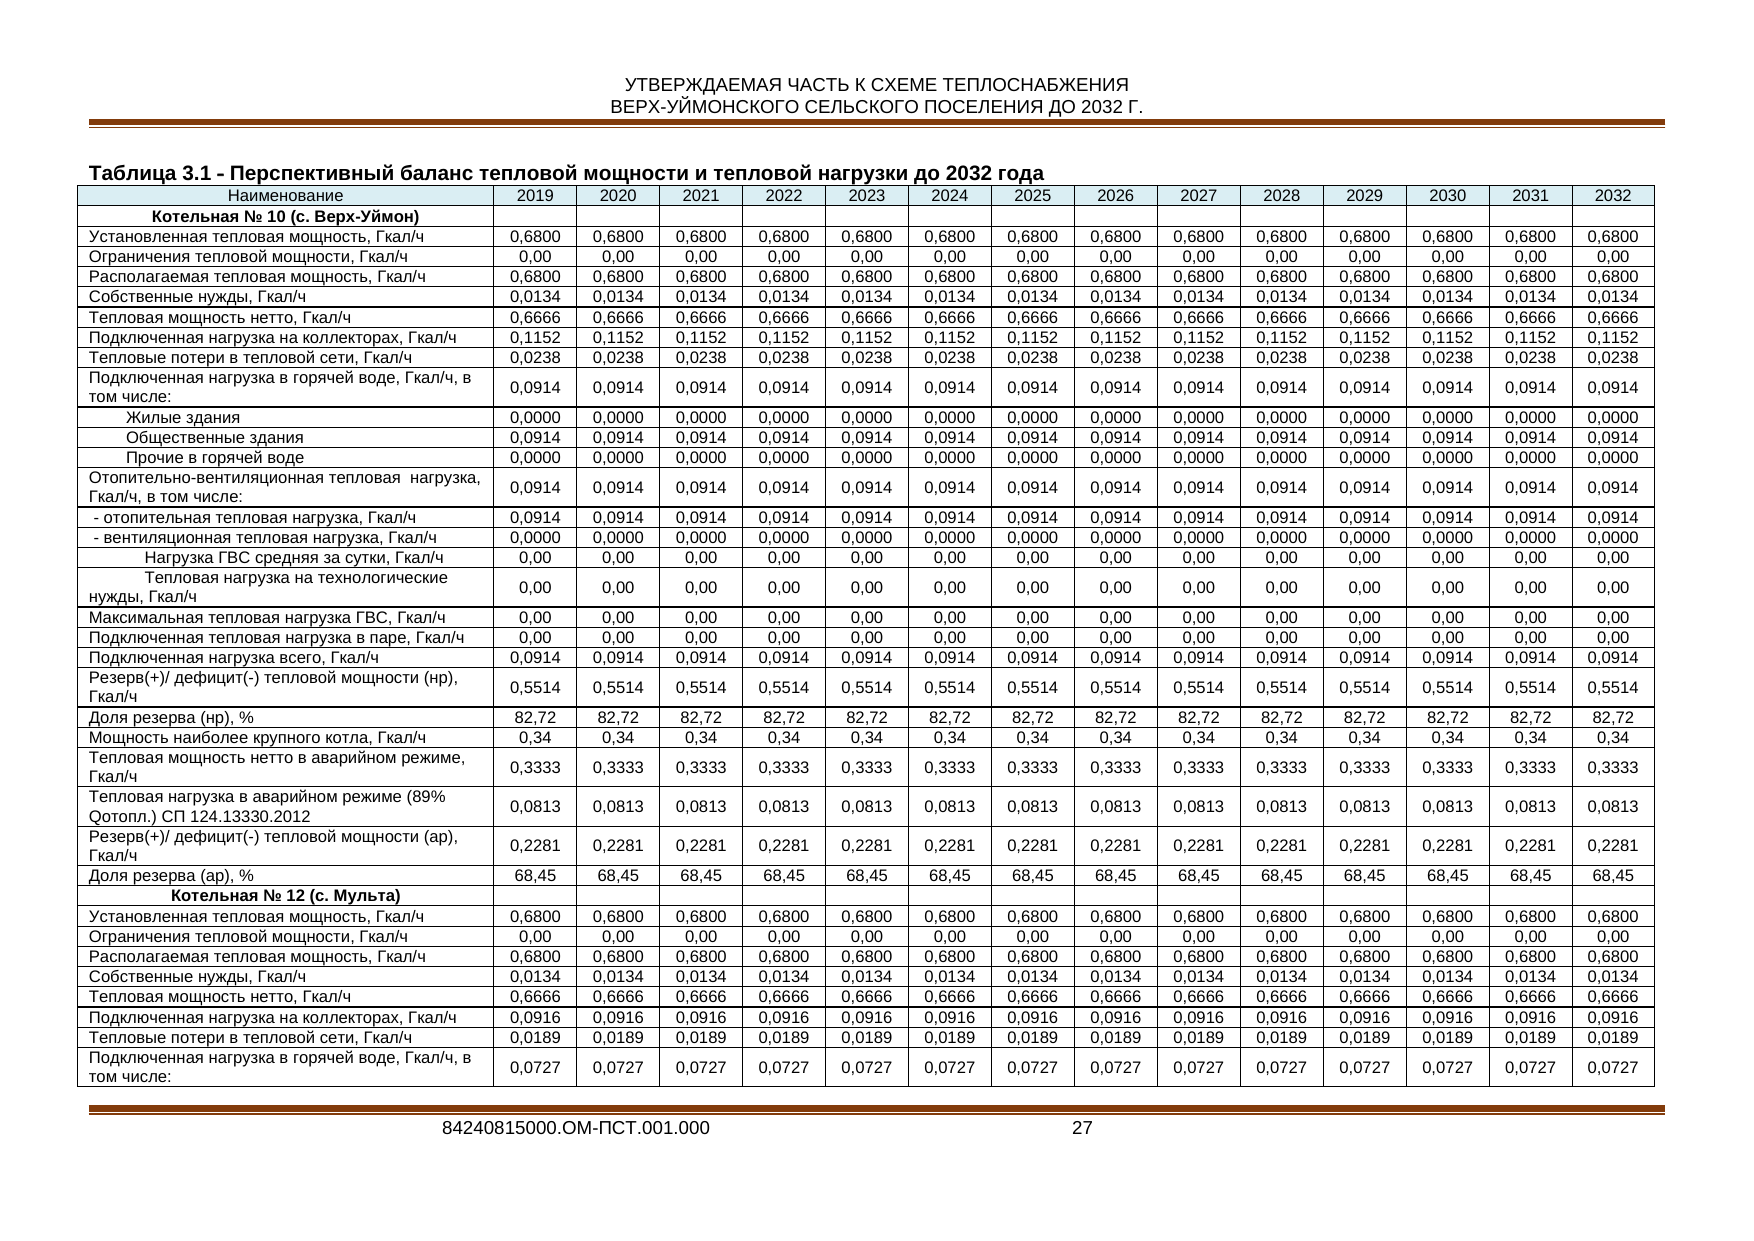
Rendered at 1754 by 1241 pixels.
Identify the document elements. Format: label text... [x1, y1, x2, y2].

table_cell 0,6666 [1407, 987, 1489, 1006]
table_cell Резерв(+)/ дефицит(-) тепловой мощности (нр), Гкал/ч [78, 668, 493, 706]
table_cell Жилые здания [78, 408, 493, 427]
table_cell 0,0134 [1573, 967, 1654, 986]
table_cell 0,6800 [909, 227, 991, 246]
table_cell 0,0914 [1158, 428, 1240, 447]
table_cell 0,6800 [909, 947, 991, 966]
table_cell 0,34 [1490, 728, 1572, 747]
table_cell 0,6666 [909, 308, 991, 327]
table_cell 0,00 [1075, 247, 1157, 266]
table_cell [1158, 886, 1240, 905]
table_cell 0,0000 [1324, 448, 1406, 467]
table_cell 0,0134 [577, 287, 659, 306]
table_cell 0,0914 [577, 648, 659, 667]
table_header 2031 [1490, 186, 1572, 205]
table_cell 0,6666 [1490, 987, 1572, 1006]
table_cell 0,0914 [909, 468, 991, 506]
table_header Наименование [78, 186, 493, 205]
table_cell 0,0727 [1573, 1048, 1654, 1086]
table_cell 0,0134 [1158, 287, 1240, 306]
table_cell 0,0727 [1158, 1048, 1240, 1086]
table_cell 0,6666 [743, 987, 825, 1006]
table_cell 0,0914 [743, 648, 825, 667]
table_cell 82,72 [577, 708, 659, 727]
table_cell 0,3333 [1490, 748, 1572, 786]
table_cell 0,00 [1324, 568, 1406, 606]
table_cell 0,6800 [1075, 906, 1157, 926]
table_cell Резерв(+)/ дефицит(-) тепловой мощности (ар), Гкал/ч [78, 827, 493, 865]
table_cell [660, 206, 742, 226]
table_cell 0,0914 [909, 428, 991, 447]
table_cell [743, 886, 825, 905]
table_cell 68,45 [992, 866, 1074, 885]
table_cell 0,3333 [826, 748, 908, 786]
table_cell 0,0189 [1158, 1028, 1240, 1047]
table_cell 0,0000 [909, 528, 991, 547]
table_cell 0,0727 [826, 1048, 908, 1086]
table_cell 0,0189 [1075, 1028, 1157, 1047]
table_cell 0,0916 [1490, 1008, 1572, 1027]
table_cell 0,0914 [826, 368, 908, 406]
table_cell 0,0000 [1573, 528, 1654, 547]
table_cell 0,0000 [1241, 408, 1323, 427]
table_cell 0,6666 [992, 308, 1074, 327]
table_cell Тепловые потери в тепловой сети, Гкал/ч [78, 1028, 493, 1047]
table_cell 0,0000 [1407, 448, 1489, 467]
table_cell 0,34 [909, 728, 991, 747]
table_cell 0,00 [577, 927, 659, 946]
table_cell 0,5514 [1241, 668, 1323, 706]
table_cell Максимальная тепловая нагрузка ГВС, Гкал/ч [78, 608, 493, 627]
table_cell 0,00 [1490, 247, 1572, 266]
table_cell 82,72 [1158, 708, 1240, 727]
table_cell 0,6800 [660, 906, 742, 926]
table_cell 0,3333 [1324, 748, 1406, 786]
table_cell 0,0134 [909, 287, 991, 306]
table_cell 0,2281 [494, 827, 576, 865]
table_cell 0,0134 [660, 287, 742, 306]
table_cell 0,00 [992, 628, 1074, 647]
table_cell 0,0134 [909, 967, 991, 986]
table_cell Располагаемая тепловая мощность, Гкал/ч [78, 267, 493, 286]
table_cell 0,00 [826, 548, 908, 567]
table_cell 0,00 [743, 247, 825, 266]
table_header 2025 [992, 186, 1074, 205]
table_cell 0,0000 [577, 448, 659, 467]
table_cell 0,00 [577, 608, 659, 627]
table_header 2029 [1324, 186, 1406, 205]
table_cell 0,00 [1490, 548, 1572, 567]
table_cell 0,6666 [909, 987, 991, 1006]
table_header 2021 [660, 186, 742, 205]
table_cell 0,00 [1407, 247, 1489, 266]
table_cell 0,0238 [1324, 348, 1406, 367]
table_cell 0,2281 [1324, 827, 1406, 865]
table_cell 0,0000 [660, 528, 742, 547]
text Таблица .1 Перспективный баланс тепловой мощности и тепловой нагрузки до 2032 года [89, 148, 1665, 185]
table_header 2030 [1407, 186, 1489, 205]
table_cell [1158, 206, 1240, 226]
table_cell 0,5514 [577, 668, 659, 706]
table_cell 0,0238 [1407, 348, 1489, 367]
table_cell 82,72 [1407, 708, 1489, 727]
table_cell 0,2281 [909, 827, 991, 865]
table_cell 0,0238 [743, 348, 825, 367]
table_cell 0,6800 [743, 267, 825, 286]
table_cell 0,0238 [1075, 348, 1157, 367]
table_cell 82,72 [1573, 708, 1654, 727]
table_cell 0,6800 [577, 267, 659, 286]
table_cell 0,0727 [909, 1048, 991, 1086]
table_cell 0,0914 [992, 648, 1074, 667]
table_cell 0,0914 [1158, 508, 1240, 527]
table_cell 0,6800 [1490, 947, 1572, 966]
table_cell 0,6800 [1407, 947, 1489, 966]
table_cell 0,00 [1490, 568, 1572, 606]
table_cell 0,6800 [1324, 947, 1406, 966]
table_cell 0,2281 [1158, 827, 1240, 865]
table_cell 0,00 [660, 548, 742, 567]
table_cell 0,0916 [1324, 1008, 1406, 1027]
table_cell 82,72 [660, 708, 742, 727]
table_cell 0,00 [826, 628, 908, 647]
table_cell 0,6800 [577, 227, 659, 246]
table_cell 0,34 [577, 728, 659, 747]
table_cell 0,6666 [1241, 987, 1323, 1006]
table_cell Тепловые потери в тепловой сети, Гкал/ч [78, 348, 493, 367]
table_cell 0,6800 [743, 227, 825, 246]
table_cell 0,0914 [1407, 508, 1489, 527]
table_cell 0,00 [660, 247, 742, 266]
table_cell 0,0134 [494, 287, 576, 306]
table_cell 0,00 [1324, 247, 1406, 266]
table_cell 0,0000 [494, 408, 576, 427]
table_cell 0,6666 [1158, 987, 1240, 1006]
table_cell 0,0134 [992, 967, 1074, 986]
table_cell 0,6666 [1573, 308, 1654, 327]
table_cell 0,6800 [1407, 906, 1489, 926]
table_cell 0,0189 [909, 1028, 991, 1047]
table_cell 0,0914 [577, 368, 659, 406]
table_cell 0,0000 [1490, 448, 1572, 467]
table_cell 0,0914 [1158, 368, 1240, 406]
table_cell 0,0813 [577, 787, 659, 826]
table_cell 0,6800 [909, 906, 991, 926]
table_cell 0,6800 [1490, 267, 1572, 286]
table_cell 0,0914 [577, 508, 659, 527]
table_cell Установленная тепловая мощность, Гкал/ч [78, 227, 493, 246]
table_cell 0,0914 [494, 508, 576, 527]
table_cell 0,00 [494, 628, 576, 647]
table_cell 0,3333 [1407, 748, 1489, 786]
table_cell 0,6666 [992, 987, 1074, 1006]
table_cell 0,6800 [1573, 947, 1654, 966]
table_cell 0,0914 [1573, 648, 1654, 667]
table_cell 0,00 [1573, 927, 1654, 946]
table_cell 0,34 [1573, 728, 1654, 747]
table_cell 0,0000 [1241, 528, 1323, 547]
table_cell 0,0916 [1573, 1008, 1654, 1027]
table_cell 0,0813 [992, 787, 1074, 826]
table_cell 0,0134 [660, 967, 742, 986]
table_cell 0,3333 [577, 748, 659, 786]
table_cell 0,0914 [494, 468, 576, 506]
table_cell [992, 206, 1074, 226]
table_cell 0,3333 [1158, 748, 1240, 786]
table_cell - отопительная тепловая нагрузка, Гкал/ч [78, 508, 493, 527]
table_cell 0,0914 [1324, 508, 1406, 527]
table_cell 0,0916 [1075, 1008, 1157, 1027]
table_cell 0,0914 [1241, 428, 1323, 447]
table_cell 0,34 [1075, 728, 1157, 747]
table_cell 0,1152 [1407, 328, 1489, 347]
table_cell 0,5514 [1573, 668, 1654, 706]
table_cell 0,0189 [1573, 1028, 1654, 1047]
table_cell 0,0914 [992, 368, 1074, 406]
table_cell Нагрузка ГВС средняя за сутки, Гкал/ч [78, 548, 493, 567]
table_cell 0,0813 [826, 787, 908, 826]
table_cell [494, 206, 576, 226]
table_cell [826, 206, 908, 226]
table_cell [826, 886, 908, 905]
table_cell 0,34 [743, 728, 825, 747]
table_cell 0,0134 [1490, 287, 1572, 306]
table_cell 0,6800 [494, 947, 576, 966]
table_cell 0,00 [826, 927, 908, 946]
table_cell 0,0914 [1158, 468, 1240, 506]
table_cell 0,2281 [1407, 827, 1489, 865]
table_cell 0,0914 [1075, 508, 1157, 527]
table_cell 0,00 [909, 628, 991, 647]
table_cell 0,00 [494, 608, 576, 627]
table_cell 0,0000 [826, 408, 908, 427]
table_cell 0,6800 [1573, 227, 1654, 246]
table_cell 0,00 [743, 568, 825, 606]
table_cell 0,00 [743, 927, 825, 946]
table_header 2020 [577, 186, 659, 205]
table_cell [1241, 206, 1323, 226]
table_cell 0,0134 [494, 967, 576, 986]
table_cell 0,00 [909, 608, 991, 627]
table_cell 0,5514 [743, 668, 825, 706]
table_cell 0,00 [660, 608, 742, 627]
table_cell 0,0914 [826, 428, 908, 447]
table_cell 0,6800 [1158, 947, 1240, 966]
table_cell 0,00 [577, 247, 659, 266]
table_cell 0,1152 [1573, 328, 1654, 347]
table_cell 0,0189 [577, 1028, 659, 1047]
table_cell 0,0000 [1158, 528, 1240, 547]
table_cell 0,00 [826, 247, 908, 266]
table_cell 0,0914 [1407, 648, 1489, 667]
table_cell 0,6666 [1241, 308, 1323, 327]
table_cell 0,0134 [1490, 967, 1572, 986]
table_cell Котельная № 12 (с. Мульта) [78, 886, 493, 905]
table_cell 0,00 [494, 548, 576, 567]
table_cell 0,0000 [1075, 448, 1157, 467]
table_cell 0,6666 [577, 987, 659, 1006]
table_cell [992, 886, 1074, 905]
table_cell Подключенная нагрузка на коллекторах, Гкал/ч [78, 328, 493, 347]
table_cell 0,6800 [660, 267, 742, 286]
table_cell 0,5514 [1324, 668, 1406, 706]
table_cell 0,6666 [1158, 308, 1240, 327]
table_cell 0,0914 [1241, 648, 1323, 667]
table_cell 0,00 [1407, 628, 1489, 647]
table_cell 0,3333 [494, 748, 576, 786]
table_cell 68,45 [494, 866, 576, 885]
table_cell 0,0914 [1241, 468, 1323, 506]
table_cell 0,00 [1241, 927, 1323, 946]
table_cell Тепловая нагрузка на технологические нужды, Гкал/ч [78, 568, 493, 606]
table_cell 0,2281 [743, 827, 825, 865]
table_cell 0,6800 [1158, 227, 1240, 246]
table_cell 82,72 [1241, 708, 1323, 727]
table_cell 0,2281 [1241, 827, 1323, 865]
table_cell 0,00 [1241, 608, 1323, 627]
table_cell 0,0000 [1324, 528, 1406, 547]
table_cell 68,45 [1241, 866, 1323, 885]
table_cell [577, 886, 659, 905]
table_cell Тепловая нагрузка в аварийном режиме (89% Qотопл.) СП 124.13330.2012 [78, 787, 493, 826]
table_cell 0,6800 [660, 947, 742, 966]
table_cell 0,0813 [1324, 787, 1406, 826]
table_cell 0,0238 [1241, 348, 1323, 367]
table_cell 68,45 [1407, 866, 1489, 885]
table_cell 0,00 [826, 608, 908, 627]
table_cell 0,0914 [660, 368, 742, 406]
table_cell 0,0914 [660, 648, 742, 667]
table_cell 0,0914 [1490, 368, 1572, 406]
table_cell 68,45 [826, 866, 908, 885]
table_cell 0,0134 [1573, 287, 1654, 306]
table_cell 0,0189 [660, 1028, 742, 1047]
table_cell 0,6800 [1075, 227, 1157, 246]
table_cell 0,0914 [577, 468, 659, 506]
table_cell 0,00 [1407, 608, 1489, 627]
table_cell 0,00 [992, 548, 1074, 567]
table_cell 0,0000 [577, 408, 659, 427]
table_cell 0,34 [992, 728, 1074, 747]
table_cell 0,0916 [577, 1008, 659, 1027]
table_cell Тепловая мощность нетто в аварийном режиме, Гкал/ч [78, 748, 493, 786]
table_cell 0,0000 [1490, 528, 1572, 547]
table_cell 68,45 [909, 866, 991, 885]
table_cell 0,3333 [1573, 748, 1654, 786]
table_cell 0,0000 [826, 528, 908, 547]
table_cell [1241, 886, 1323, 905]
table_cell 0,0134 [826, 287, 908, 306]
table_cell 0,2281 [1490, 827, 1572, 865]
table_cell 0,6800 [1075, 947, 1157, 966]
table_cell 0,00 [1407, 927, 1489, 946]
table_cell Подключенная нагрузка на коллекторах, Гкал/ч [78, 1008, 493, 1027]
table_cell 0,0914 [1075, 648, 1157, 667]
table_cell 0,1152 [743, 328, 825, 347]
table_cell 0,0916 [992, 1008, 1074, 1027]
table_cell 0,0189 [743, 1028, 825, 1047]
table_cell 0,6666 [743, 308, 825, 327]
table_cell 0,0916 [1241, 1008, 1323, 1027]
table_cell 0,5514 [909, 668, 991, 706]
table_cell 0,6800 [577, 906, 659, 926]
table_cell [577, 206, 659, 226]
table_cell 0,0914 [1324, 648, 1406, 667]
table_cell 0,00 [1573, 608, 1654, 627]
table_cell 0,00 [1158, 568, 1240, 606]
table_cell 0,2281 [826, 827, 908, 865]
table_cell 0,6666 [1075, 308, 1157, 327]
table_cell 0,6800 [494, 267, 576, 286]
table_cell 0,00 [1573, 247, 1654, 266]
table_cell [1573, 886, 1654, 905]
table_cell 0,0134 [1158, 967, 1240, 986]
table_cell 0,0914 [826, 468, 908, 506]
table_cell 0,0914 [577, 428, 659, 447]
table_cell 68,45 [577, 866, 659, 885]
table_cell 0,0914 [1241, 368, 1323, 406]
table_cell [494, 886, 576, 905]
table_cell 0,0914 [1075, 428, 1157, 447]
table_cell 0,6800 [577, 947, 659, 966]
table_cell 0,0000 [992, 448, 1074, 467]
table_cell 0,0000 [743, 408, 825, 427]
table_cell 0,0238 [1490, 348, 1572, 367]
table_cell 0,6800 [826, 906, 908, 926]
table_cell 68,45 [1075, 866, 1157, 885]
table_cell Собственные нужды, Гкал/ч [78, 967, 493, 986]
table_cell 0,0916 [826, 1008, 908, 1027]
table_cell Ограничения тепловой мощности, Гкал/ч [78, 927, 493, 946]
table_cell 0,6800 [1075, 267, 1157, 286]
table_cell 0,2281 [1573, 827, 1654, 865]
table_cell 0,00 [1573, 548, 1654, 567]
table_cell 0,0914 [1407, 468, 1489, 506]
table_cell 0,6800 [1573, 906, 1654, 926]
table_cell 0,0189 [992, 1028, 1074, 1047]
table_cell 0,00 [1573, 568, 1654, 606]
table_header 2024 [909, 186, 991, 205]
table_cell 0,0134 [1075, 967, 1157, 986]
table_cell 0,0134 [1241, 967, 1323, 986]
table_cell 0,0914 [1490, 648, 1572, 667]
table_cell 0,0000 [660, 448, 742, 467]
table_cell 0,0727 [1241, 1048, 1323, 1086]
table_cell 0,6666 [577, 308, 659, 327]
table_cell 0,0914 [1573, 468, 1654, 506]
table_cell 0,0238 [909, 348, 991, 367]
table_cell 0,5514 [826, 668, 908, 706]
table_cell 0,00 [1324, 548, 1406, 567]
table_cell 0,00 [1324, 628, 1406, 647]
table_cell 0,0134 [577, 967, 659, 986]
table_cell 0,1152 [992, 328, 1074, 347]
table_cell Установленная тепловая мощность, Гкал/ч [78, 906, 493, 926]
table_cell 0,0914 [1490, 468, 1572, 506]
table_cell 0,0914 [743, 368, 825, 406]
table_cell 82,72 [992, 708, 1074, 727]
table_cell 0,00 [1241, 548, 1323, 567]
table_cell 0,5514 [1075, 668, 1157, 706]
table_cell Тепловая мощность нетто, Гкал/ч [78, 308, 493, 327]
table_cell 0,0916 [743, 1008, 825, 1027]
table_cell 0,0000 [660, 408, 742, 427]
table_cell 0,0914 [743, 508, 825, 527]
table_cell Подключенная нагрузка в горячей воде, Гкал/ч, в том числе: [78, 1048, 493, 1086]
table_cell 0,6666 [660, 308, 742, 327]
table_cell 0,00 [1075, 628, 1157, 647]
table_header 2032 [1573, 186, 1654, 205]
table_cell 0,0134 [1407, 287, 1489, 306]
table_cell 0,0000 [577, 528, 659, 547]
table_cell 0,2281 [660, 827, 742, 865]
table_cell Доля резерва (нр), % [78, 708, 493, 727]
table_cell 0,0914 [660, 508, 742, 527]
table_cell 0,0238 [992, 348, 1074, 367]
table_cell 0,0000 [743, 448, 825, 467]
table_cell [743, 206, 825, 226]
table_cell 0,00 [577, 568, 659, 606]
table_cell 0,6800 [992, 227, 1074, 246]
table_cell 0,00 [1324, 608, 1406, 627]
table_cell [909, 206, 991, 226]
table_cell 0,0727 [1407, 1048, 1489, 1086]
table_cell 0,0000 [494, 448, 576, 467]
table_cell 0,0914 [1573, 368, 1654, 406]
table_cell 0,34 [1407, 728, 1489, 747]
table_cell 0,0727 [992, 1048, 1074, 1086]
table_cell 0,0238 [660, 348, 742, 367]
table_cell 0,0914 [1324, 368, 1406, 406]
table_cell 0,00 [1075, 608, 1157, 627]
table_cell Прочие в горячей воде [78, 448, 493, 467]
table_cell 0,6800 [1324, 267, 1406, 286]
table_cell 0,6800 [992, 267, 1074, 286]
table_cell 0,1152 [1324, 328, 1406, 347]
table_cell 0,6800 [1407, 267, 1489, 286]
table_cell 0,6666 [1573, 987, 1654, 1006]
table_cell 0,34 [660, 728, 742, 747]
table_cell 0,0189 [494, 1028, 576, 1047]
table_cell 0,00 [1075, 548, 1157, 567]
table_cell 0,0914 [1573, 428, 1654, 447]
table_cell 0,6800 [1158, 267, 1240, 286]
table_cell 0,6666 [826, 308, 908, 327]
table_cell 0,0914 [826, 508, 908, 527]
table_cell 0,0000 [1075, 528, 1157, 547]
table_cell 0,6800 [1324, 906, 1406, 926]
table_cell 0,00 [1158, 608, 1240, 627]
table_cell 0,0134 [743, 967, 825, 986]
table_cell Ограничения тепловой мощности, Гкал/ч [78, 247, 493, 266]
table_cell 0,5514 [1407, 668, 1489, 706]
table_cell 82,72 [1324, 708, 1406, 727]
table_cell 0,0134 [1241, 287, 1323, 306]
table_cell 0,6800 [1490, 227, 1572, 246]
table_cell 0,0914 [1075, 368, 1157, 406]
table_cell 0,0238 [1158, 348, 1240, 367]
table_cell Подключенная нагрузка в горячей воде, Гкал/ч, в том числе: [78, 368, 493, 406]
table_cell 0,1152 [1241, 328, 1323, 347]
table_cell 0,0000 [1241, 448, 1323, 467]
table_cell 82,72 [494, 708, 576, 727]
table_cell 0,6800 [1241, 947, 1323, 966]
table_cell 0,00 [909, 247, 991, 266]
table_cell 0,1152 [577, 328, 659, 347]
table_cell 0,1152 [826, 328, 908, 347]
table_cell 0,00 [743, 608, 825, 627]
table_cell 0,0916 [494, 1008, 576, 1027]
table_cell Подключенная нагрузка всего, Гкал/ч [78, 648, 493, 667]
table_cell 0,6666 [494, 987, 576, 1006]
table_cell 0,0813 [494, 787, 576, 826]
table_cell [1407, 206, 1489, 226]
table_cell 68,45 [660, 866, 742, 885]
table_cell 0,00 [992, 247, 1074, 266]
table_cell 0,0813 [1158, 787, 1240, 826]
table_cell 0,00 [1490, 628, 1572, 647]
table_cell 0,6666 [1490, 308, 1572, 327]
table_cell 0,00 [1241, 247, 1323, 266]
table_cell Доля резерва (ар), % [78, 866, 493, 885]
table_cell Подключенная тепловая нагрузка в паре, Гкал/ч [78, 628, 493, 647]
table_cell 0,0134 [1075, 287, 1157, 306]
table_cell 0,6800 [494, 906, 576, 926]
table_cell Располагаемая тепловая мощность, Гкал/ч [78, 947, 493, 966]
table_cell 68,45 [743, 866, 825, 885]
table_cell 0,00 [494, 927, 576, 946]
table_cell 0,0000 [1158, 408, 1240, 427]
table_cell 0,6800 [826, 227, 908, 246]
table_cell 0,00 [1407, 568, 1489, 606]
table_cell Собственные нужды, Гкал/ч [78, 287, 493, 306]
table_cell 0,0914 [1573, 508, 1654, 527]
table_cell 0,00 [577, 548, 659, 567]
table_cell 0,0000 [992, 408, 1074, 427]
table_cell 0,0914 [743, 428, 825, 447]
table_cell 0,6800 [1241, 227, 1323, 246]
table_cell 0,5514 [1490, 668, 1572, 706]
table_cell [1573, 206, 1654, 226]
table_cell 0,0134 [743, 287, 825, 306]
table_cell 0,6800 [660, 227, 742, 246]
table_cell 0,00 [992, 927, 1074, 946]
table_cell 0,6666 [1075, 987, 1157, 1006]
table_cell 0,5514 [992, 668, 1074, 706]
table_cell 0,0914 [1241, 508, 1323, 527]
table_cell Общественные здания [78, 428, 493, 447]
table_cell 0,0914 [1407, 368, 1489, 406]
table_cell 0,0914 [826, 648, 908, 667]
table_cell 0,00 [660, 628, 742, 647]
table_cell 0,6800 [743, 906, 825, 926]
table_cell 0,0727 [743, 1048, 825, 1086]
table_header 2028 [1241, 186, 1323, 205]
table_cell 0,0134 [992, 287, 1074, 306]
table_cell 0,5514 [494, 668, 576, 706]
table_cell 0,2281 [1075, 827, 1157, 865]
table_cell 0,0813 [1241, 787, 1323, 826]
table_cell 82,72 [1075, 708, 1157, 727]
table_cell 0,5514 [1158, 668, 1240, 706]
table_cell 0,1152 [909, 328, 991, 347]
table_cell 0,2281 [992, 827, 1074, 865]
table_cell 0,6800 [1573, 267, 1654, 286]
table_cell 0,3333 [1241, 748, 1323, 786]
table_cell 0,6800 [1324, 227, 1406, 246]
table_cell 0,6800 [1158, 906, 1240, 926]
table_cell 0,00 [1158, 628, 1240, 647]
table_cell [1075, 206, 1157, 226]
table_cell 0,0727 [494, 1048, 576, 1086]
table_cell Котельная № 10 (с. Верх-Уймон) [78, 206, 493, 226]
table_cell 0,0914 [1490, 508, 1572, 527]
table_cell 0,34 [1241, 728, 1323, 747]
table_cell 0,0914 [1407, 428, 1489, 447]
table_cell 0,6800 [1241, 267, 1323, 286]
table_cell 0,0914 [494, 648, 576, 667]
table_cell 0,6800 [743, 947, 825, 966]
table_cell 0,0914 [992, 468, 1074, 506]
table_cell 0,0134 [1407, 967, 1489, 986]
table_cell 0,0813 [1490, 787, 1572, 826]
table_cell [1490, 886, 1572, 905]
table_cell 0,00 [1075, 927, 1157, 946]
table_cell 0,00 [660, 568, 742, 606]
table_cell 0,0000 [1573, 448, 1654, 467]
table_cell 0,0238 [494, 348, 576, 367]
table_cell 0,0189 [1490, 1028, 1572, 1047]
table_cell 0,00 [1158, 247, 1240, 266]
table_cell 0,00 [909, 548, 991, 567]
table_cell 0,0000 [1490, 408, 1572, 427]
table_cell 0,1152 [494, 328, 576, 347]
table_cell 0,3333 [992, 748, 1074, 786]
table_cell 0,0914 [909, 648, 991, 667]
table_cell 0,5514 [660, 668, 742, 706]
table_cell 0,00 [1241, 568, 1323, 606]
table_cell 0,6800 [909, 267, 991, 286]
table_cell 0,0914 [743, 468, 825, 506]
table_cell 0,0134 [1324, 287, 1406, 306]
table_cell [1407, 886, 1489, 905]
table_header 2023 [826, 186, 908, 205]
table_cell 0,0000 [494, 528, 576, 547]
table_cell 0,00 [1490, 927, 1572, 946]
table_cell 0,0000 [1407, 528, 1489, 547]
table_cell 68,45 [1490, 866, 1572, 885]
table_cell 0,2281 [577, 827, 659, 865]
table_cell 0,0000 [1158, 448, 1240, 467]
table_cell 0,00 [909, 927, 991, 946]
table_cell 0,0914 [660, 428, 742, 447]
table_cell [1324, 886, 1406, 905]
table_cell 0,0914 [992, 428, 1074, 447]
table_cell Мощность наиболее крупного котла, Гкал/ч [78, 728, 493, 747]
table_cell 0,6800 [992, 906, 1074, 926]
table_cell 0,0916 [909, 1008, 991, 1027]
table_cell 82,72 [909, 708, 991, 727]
table_cell 0,3333 [743, 748, 825, 786]
table_cell 0,0914 [494, 368, 576, 406]
table_cell 0,6666 [826, 987, 908, 1006]
table_cell 0,0189 [1324, 1028, 1406, 1047]
table_cell 0,0813 [1573, 787, 1654, 826]
table_cell 0,00 [992, 568, 1074, 606]
table_cell 0,1152 [660, 328, 742, 347]
table_cell 0,0914 [909, 368, 991, 406]
table_cell 0,0000 [826, 448, 908, 467]
table_cell 0,6666 [1407, 308, 1489, 327]
table_cell 0,6800 [826, 947, 908, 966]
table_cell 0,0727 [1075, 1048, 1157, 1086]
table_cell [1324, 206, 1406, 226]
table_cell 0,34 [1158, 728, 1240, 747]
table_cell 0,6666 [1324, 987, 1406, 1006]
table_cell 0,0914 [1324, 468, 1406, 506]
table_cell 0,34 [1324, 728, 1406, 747]
table_cell 0,0914 [1490, 428, 1572, 447]
table_cell 0,3333 [660, 748, 742, 786]
table_cell Тепловая мощность нетто, Гкал/ч [78, 987, 493, 1006]
table_cell 0,0914 [494, 428, 576, 447]
table_cell 0,6800 [1490, 906, 1572, 926]
table_cell 0,00 [909, 568, 991, 606]
table_cell 0,0000 [1324, 408, 1406, 427]
table_cell - вентиляционная тепловая нагрузка, Гкал/ч [78, 528, 493, 547]
table_cell 0,0000 [909, 448, 991, 467]
table_cell 0,0189 [826, 1028, 908, 1047]
table_cell 0,0000 [909, 408, 991, 427]
table_cell 0,6800 [1241, 906, 1323, 926]
table_cell 0,0914 [992, 508, 1074, 527]
table_cell 0,0916 [660, 1008, 742, 1027]
table_cell 0,0727 [1324, 1048, 1406, 1086]
table_cell 0,6666 [494, 308, 576, 327]
table_cell 0,00 [494, 568, 576, 606]
table_cell 0,00 [1324, 927, 1406, 946]
table_cell 0,00 [1490, 608, 1572, 627]
table_cell 0,00 [992, 608, 1074, 627]
table_cell 0,0238 [1573, 348, 1654, 367]
table_cell 0,0813 [660, 787, 742, 826]
table_header 2019 [494, 186, 576, 205]
table_cell 0,00 [1075, 568, 1157, 606]
table_cell 0,6800 [494, 227, 576, 246]
table_cell 0,0189 [1241, 1028, 1323, 1047]
table_cell 0,3333 [909, 748, 991, 786]
table_cell 0,3333 [1075, 748, 1157, 786]
table_cell 0,00 [577, 628, 659, 647]
table_cell 0,0000 [1075, 408, 1157, 427]
table_cell 0,0238 [826, 348, 908, 367]
table_cell 82,72 [743, 708, 825, 727]
table_cell 0,00 [826, 568, 908, 606]
table_cell [660, 886, 742, 905]
table_cell 0,1152 [1158, 328, 1240, 347]
table_cell 0,0727 [660, 1048, 742, 1086]
table_cell 0,0914 [1075, 468, 1157, 506]
table_cell 0,0916 [1407, 1008, 1489, 1027]
table_cell 0,0727 [1490, 1048, 1572, 1086]
table_cell 68,45 [1324, 866, 1406, 885]
table_cell 0,0914 [909, 508, 991, 527]
table_header 2026 [1075, 186, 1157, 205]
table_cell 0,1152 [1075, 328, 1157, 347]
table_cell 0,0914 [1324, 428, 1406, 447]
table_cell 0,0000 [1573, 408, 1654, 427]
table_cell 0,1152 [1490, 328, 1572, 347]
table_cell 0,0189 [1407, 1028, 1489, 1047]
table_cell 0,00 [660, 927, 742, 946]
table_cell 0,6800 [1407, 227, 1489, 246]
table_cell [1075, 886, 1157, 905]
table_cell 0,0813 [909, 787, 991, 826]
table_cell 0,0727 [577, 1048, 659, 1086]
table_header 2022 [743, 186, 825, 205]
table_cell 0,00 [494, 247, 576, 266]
table_cell 0,0000 [992, 528, 1074, 547]
table_cell 0,00 [1407, 548, 1489, 567]
table_cell 0,00 [1573, 628, 1654, 647]
table_cell 0,6800 [826, 267, 908, 286]
table_cell 82,72 [1490, 708, 1572, 727]
table_cell 0,0000 [1407, 408, 1489, 427]
table_header 2027 [1158, 186, 1240, 205]
table_cell 0,0000 [743, 528, 825, 547]
table_cell 0,0813 [1407, 787, 1489, 826]
table_cell 0,00 [743, 548, 825, 567]
table_cell 0,00 [1241, 628, 1323, 647]
table_cell 0,00 [743, 628, 825, 647]
table_cell 0,0916 [1158, 1008, 1240, 1027]
table_cell 68,45 [1573, 866, 1654, 885]
table_cell Отопительно-вентиляционная тепловая нагрузка, Гкал/ч, в том числе: [78, 468, 493, 506]
table_cell 82,72 [826, 708, 908, 727]
table_cell 68,45 [1158, 866, 1240, 885]
table_cell 0,6800 [992, 947, 1074, 966]
table_cell 0,0238 [577, 348, 659, 367]
table_cell 0,00 [1158, 548, 1240, 567]
table_cell 0,0134 [826, 967, 908, 986]
table_cell 0,0813 [1075, 787, 1157, 826]
table_cell 0,34 [494, 728, 576, 747]
table_cell 0,34 [826, 728, 908, 747]
table_cell [909, 886, 991, 905]
table_cell 0,0914 [660, 468, 742, 506]
table_cell [1490, 206, 1572, 226]
table_cell 0,00 [1158, 927, 1240, 946]
table_cell 0,6666 [1324, 308, 1406, 327]
table_cell 0,0914 [1158, 648, 1240, 667]
table_cell 0,6666 [660, 987, 742, 1006]
table_cell 0,0134 [1324, 967, 1406, 986]
table_cell 0,0813 [743, 787, 825, 826]
